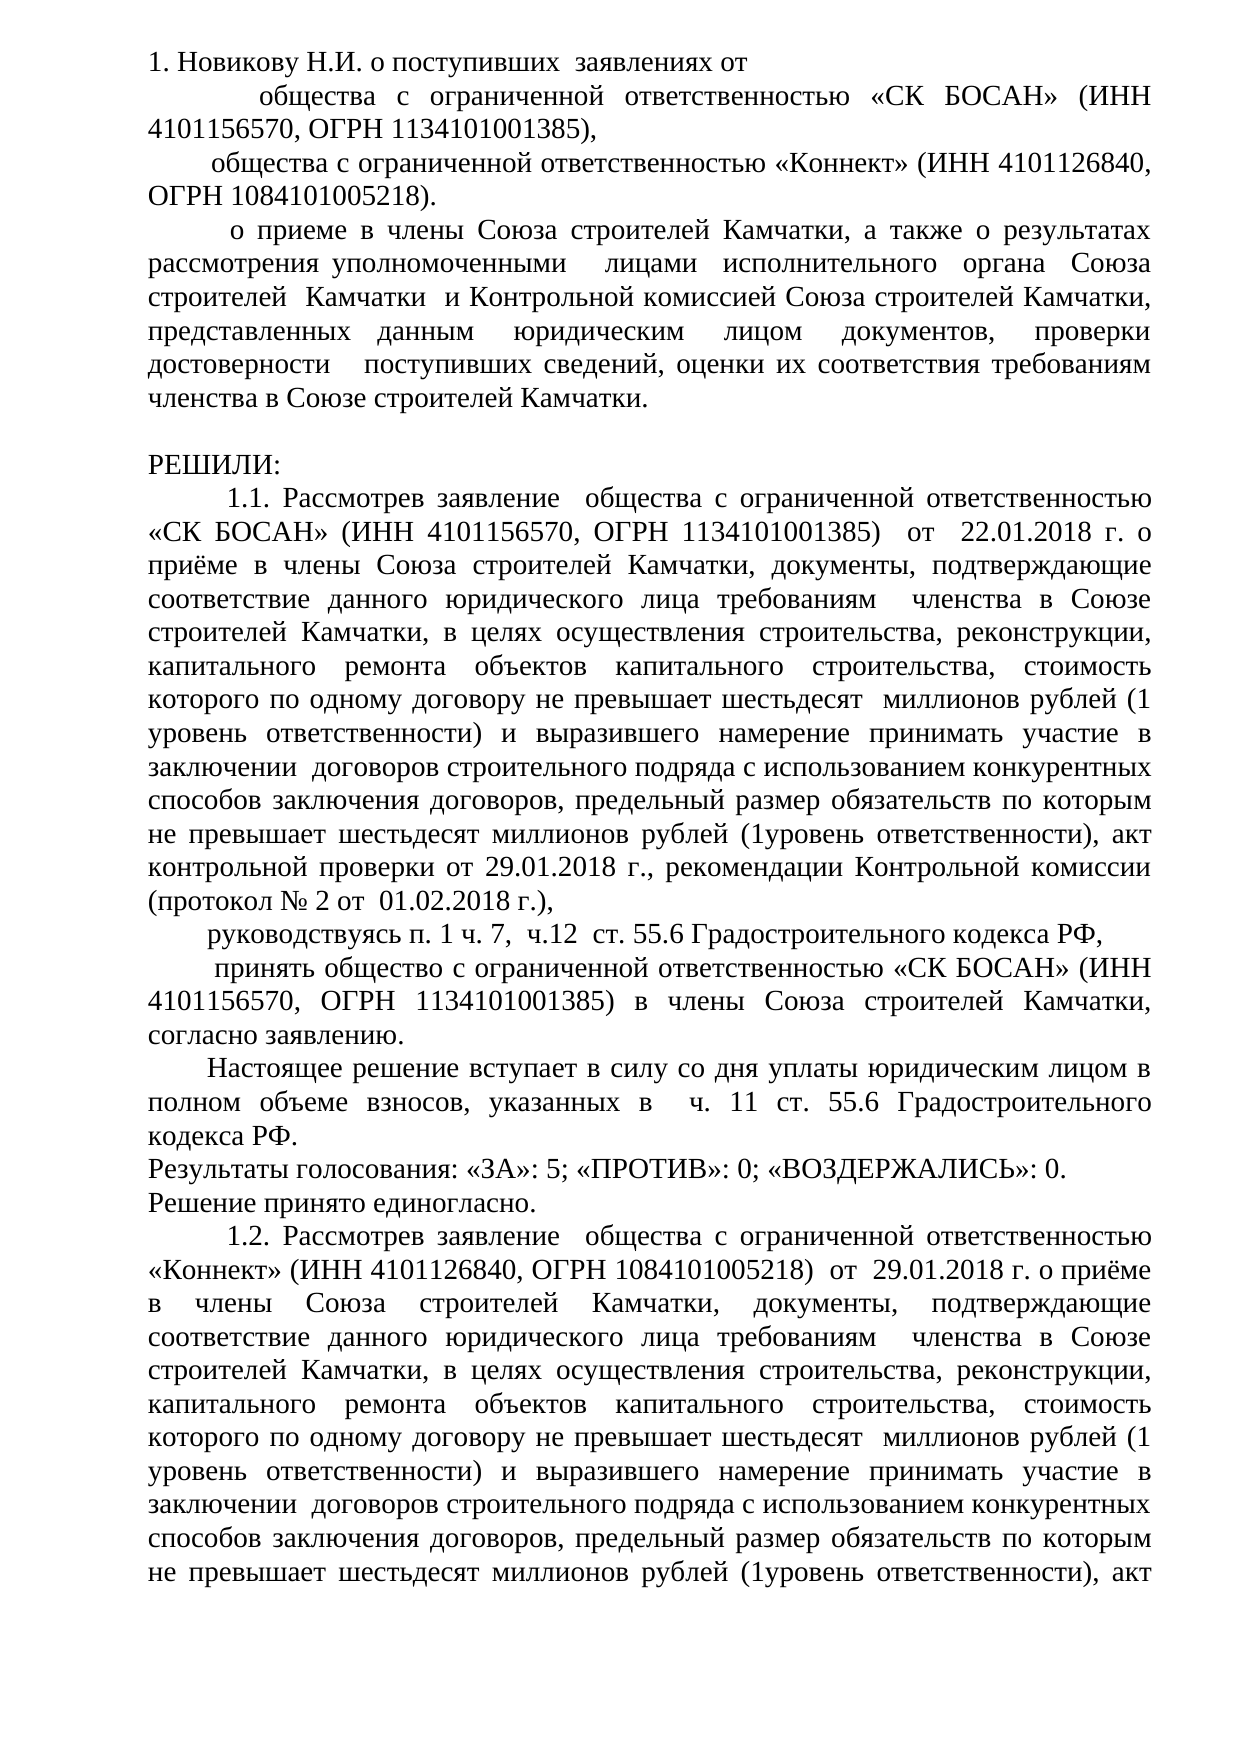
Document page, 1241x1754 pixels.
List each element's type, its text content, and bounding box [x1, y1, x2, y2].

text Результаты голосования: «ЗА»: 5; «ПРОТИВ»: 0; «ВОЗДЕРЖАЛИСЬ»: 0. [148, 1151, 1152, 1185]
text общества с ограниченной ответственностью «Коннект» (ИНН 4101126840, ОГРН 1084101005218). [148, 145, 1152, 212]
text 1.1. Рассмотрев заявление общества с ограниченной ответственностью «СК БОСАН» (ИНН 4101156570, ОГРН 1134101001385) от 22.01.2018 г. о приёме в члены Союза строителей Камчатки, документы, подтверждающие соответствие данного юридического лица требованиям членства в Союзе строителей Камчатки, в целях осуществления строительства, реконструкции, капитального ремонта объектов капитального строительства, стоимость которого по одному договору не превышает шестьдесят миллионов рублей (1 уровень ответственности) и выразившего намерение принимать участие в заключении договоров строительного подряда с использованием конкурентных способов заключения договоров, предельный размер обязательств по которым не превышает шестьдесят миллионов рублей (1уровень ответственности), акт контрольной проверки от 29.01.2018 г., рекомендации Контрольной комиссии (протокол № 2 от 01.02.2018 г.), [148, 480, 1152, 916]
text о приеме в члены Союза строителей Камчатки, а также о результатах рассмотрения уполномоченными лицами исполнительного органа Союза строителей Камчатки и Контрольной комиссией Союза строителей Камчатки, представленных данным юридическим лицом документов, проверки достоверности поступивших сведений, оценки их соответствия требованиям членства в Союзе строителей Камчатки. [148, 212, 1152, 413]
text общества с ограниченной ответственностью «СК БОСАН» (ИНН 4101156570, ОГРН 1134101001385), [148, 78, 1152, 145]
text 1. Новикову Н.И. о поступивших заявлениях от [148, 44, 1152, 78]
text Настоящее решение вступает в силу со дня уплаты юридическим лицом в полном объеме взносов, указанных в ч. 11 ст. 55.6 Градостроительного кодекса РФ. [148, 1051, 1152, 1151]
text РЕШИЛИ: [148, 447, 1152, 480]
text Решение принято единогласно. [148, 1185, 1152, 1218]
text 1.2. Рассмотрев заявление общества с ограниченной ответственностью «Коннект» (ИНН 4101126840, ОГРН 1084101005218) от 29.01.2018 г. о приёме в члены Союза строителей Камчатки, документы, подтверждающие соответствие данного юридического лица требованиям членства в Союзе строителей Камчатки, в целях осуществления строительства, реконструкции, капитального ремонта объектов капитального строительства, стоимость которого по одному договору не превышает шестьдесят миллионов рублей (1 уровень ответственности) и выразившего намерение принимать участие в заключении договоров строительного подряда с использованием конкурентных [148, 1218, 1152, 1520]
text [148, 1520, 1152, 1587]
text руководствуясь п. 1 ч. 7, ч.12 ст. 55.6 Градостроительного кодекса РФ, [148, 916, 1152, 950]
text принять общество с ограниченной ответственностью «СК БОСАН» (ИНН 4101156570, ОГРН 1134101001385) в члены Союза строителей Камчатки, согласно заявлению. [148, 950, 1152, 1051]
